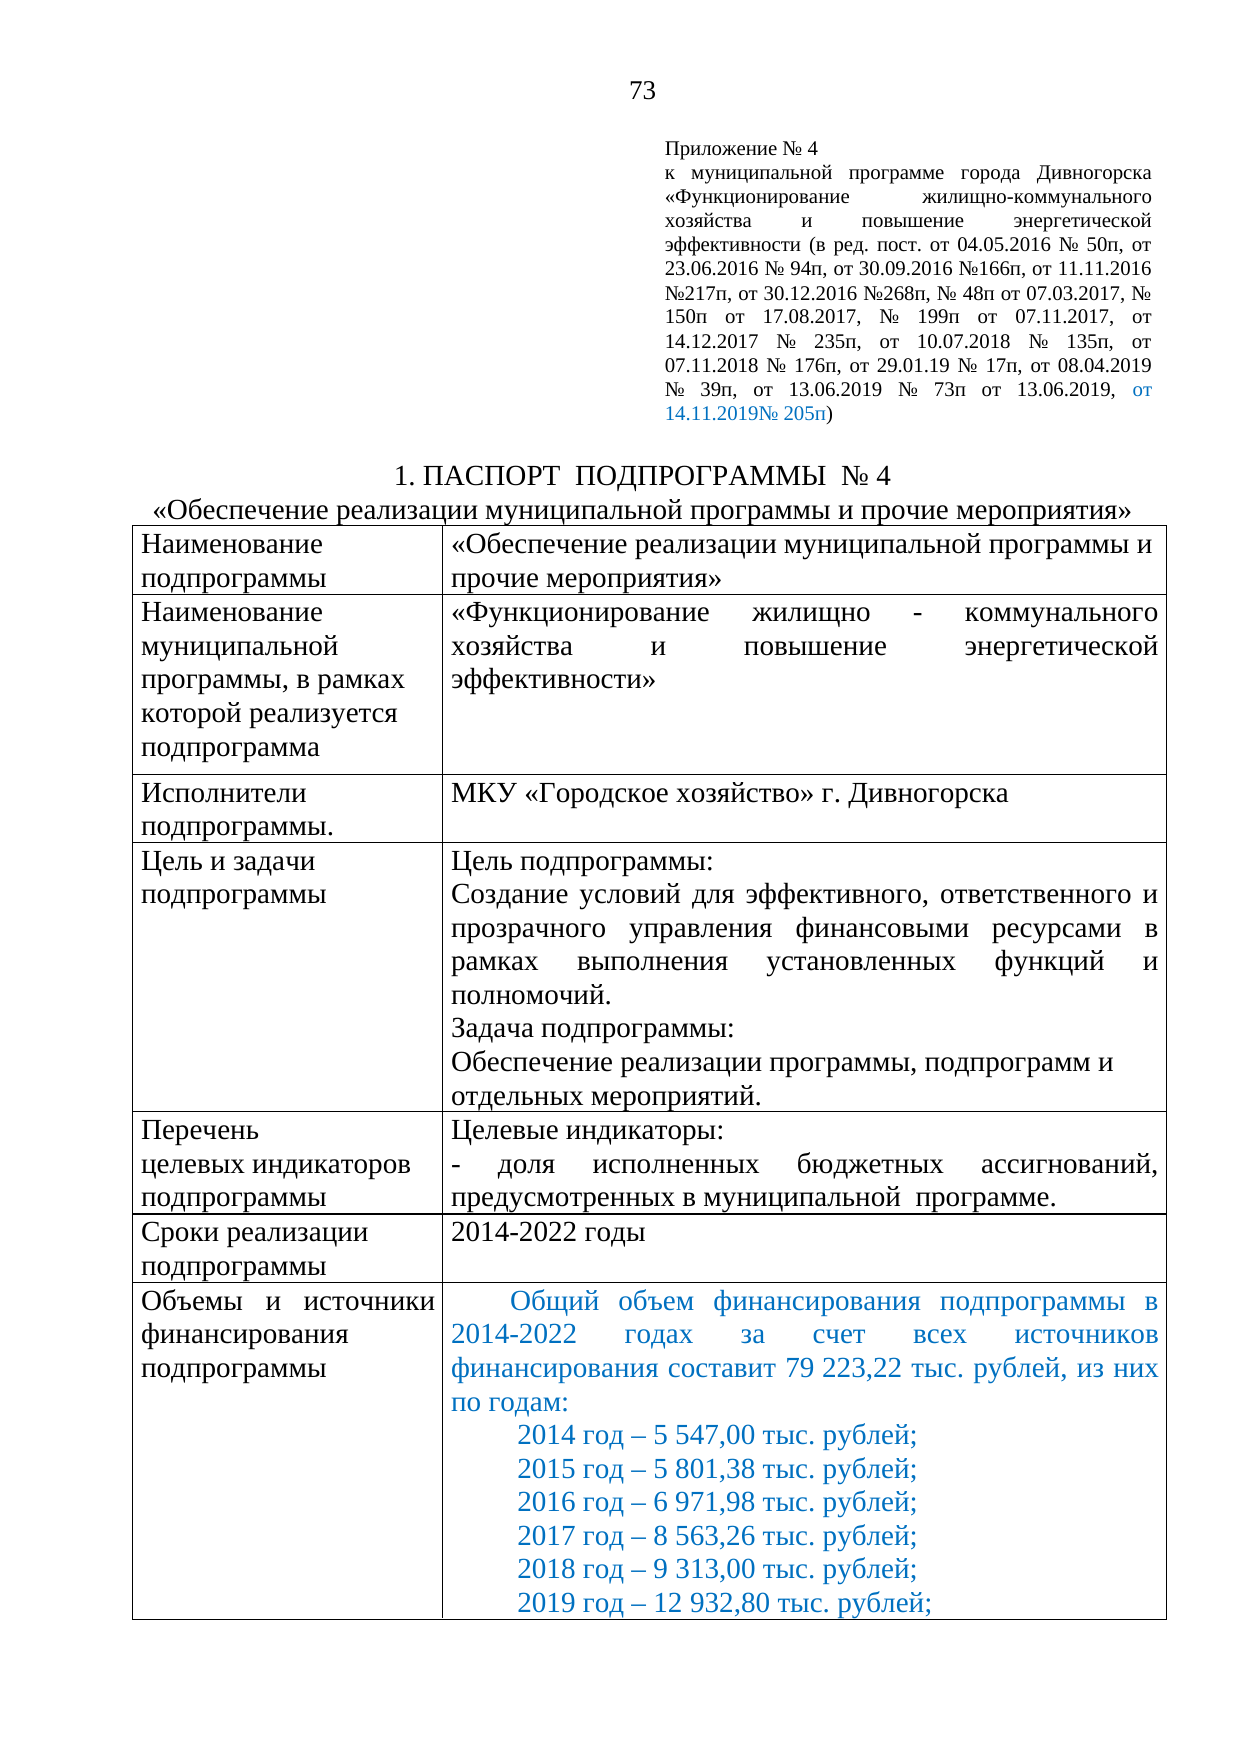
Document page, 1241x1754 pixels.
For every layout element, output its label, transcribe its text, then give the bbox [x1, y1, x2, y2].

text «Обеспечение реализации муниципальной программы и прочие мероприятия» [133, 492, 1152, 525]
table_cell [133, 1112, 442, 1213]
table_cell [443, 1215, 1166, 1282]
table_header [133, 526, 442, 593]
text Приложение № 4 [664, 136, 1152, 160]
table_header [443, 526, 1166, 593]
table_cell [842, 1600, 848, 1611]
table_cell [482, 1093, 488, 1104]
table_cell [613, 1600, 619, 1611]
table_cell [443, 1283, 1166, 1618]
text к муниципальной программе города Дивногорска «Функционирование жилищно-коммунального хозяйства и повышение энергетической эффективности (в ред. пост. от 04.05.2016 № 50п, от 23.06.2016 № 94п, от 30.09.2016 №166п, от 11.11.2016 №217п, от 30.12.2016 №268п, № 48п от 07.03.2017, № 150п от 17.08.2017, № 199п от 07.11.2017, от 14.12.2017 № 235п, от 10.07.2018 № 135п, от 07.11.2018 № 176п, от 29.01.19 № 17п, от 08.04.2019 № 39п, от 13.06.2019 № 73п от 13.06.2019, от 14.11.2019№ 205п) [664, 160, 1152, 425]
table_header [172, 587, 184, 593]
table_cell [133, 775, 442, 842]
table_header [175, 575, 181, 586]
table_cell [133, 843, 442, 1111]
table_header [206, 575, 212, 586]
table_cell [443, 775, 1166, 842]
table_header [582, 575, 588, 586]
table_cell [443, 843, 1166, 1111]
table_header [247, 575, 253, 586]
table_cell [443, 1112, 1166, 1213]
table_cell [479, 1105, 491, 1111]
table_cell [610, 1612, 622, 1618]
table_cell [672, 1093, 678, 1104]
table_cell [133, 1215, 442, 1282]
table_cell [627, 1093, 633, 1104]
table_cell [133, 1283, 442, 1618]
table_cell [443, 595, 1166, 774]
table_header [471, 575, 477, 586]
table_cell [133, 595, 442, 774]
text 1. ПАСПОРТ ПОДПРОГРАММЫ № 4 [133, 458, 1152, 492]
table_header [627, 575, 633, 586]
